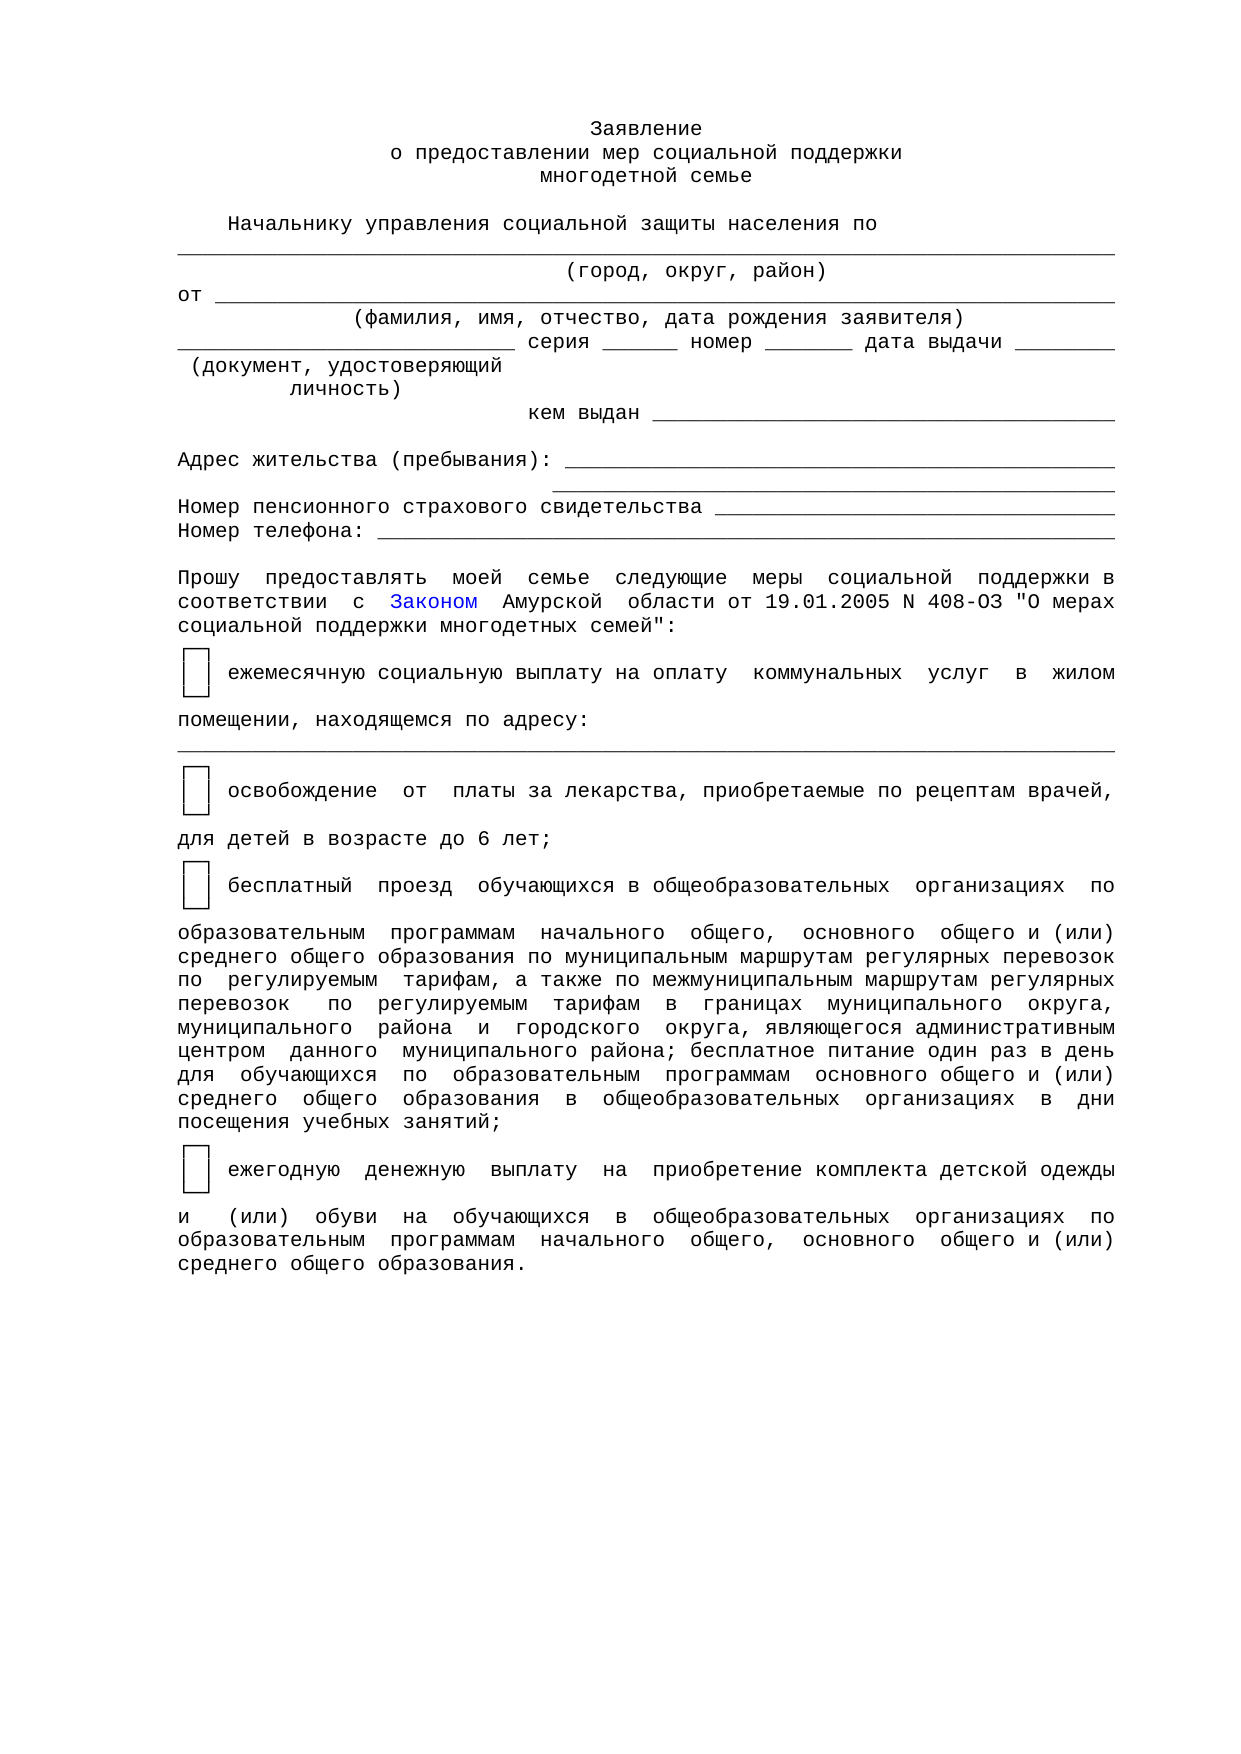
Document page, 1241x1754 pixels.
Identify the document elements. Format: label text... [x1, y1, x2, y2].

text └─┘ [177, 686, 1152, 709]
text ___________________________________________________________________________ [177, 733, 1152, 757]
text (фамилия, имя, отчество, дата рождения заявителя) [177, 307, 1152, 331]
text └─┘ [177, 898, 1152, 922]
text среднего общего образования в общеобразовательных организациях в дни [177, 1088, 1152, 1111]
text и (или) обуви на обучающихся в общеобразовательных организациях по [177, 1206, 1152, 1229]
text посещения учебных занятий; [177, 1111, 1152, 1135]
text Номер телефона: ___________________________________________________________ [177, 520, 1152, 544]
text Номер пенсионного страхового свидетельства ________________________________ [177, 496, 1152, 520]
text │ │ ежегодную денежную выплату на приобретение комплекта детской одежды [177, 1158, 1152, 1182]
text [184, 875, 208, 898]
text _____________________________________________ [177, 473, 1152, 496]
text ┌─┐ [177, 757, 1152, 780]
text ___________________________ серия ______ номер _______ дата выдачи ________ [177, 331, 1152, 354]
text Прошу предоставлять моей семье следующие меры социальной поддержки в [177, 567, 1152, 591]
text ┌─┐ [177, 1135, 1152, 1158]
text о предоставлении мер социальной поддержки [177, 142, 1152, 165]
text помещении, находящемся по адресу: [177, 709, 1152, 733]
text (город, округ, район) [177, 260, 1152, 284]
text ┌─┐ [177, 638, 1152, 662]
text многодетной семье [177, 165, 1152, 189]
text Адрес жительства (пребывания): ____________________________________________ [177, 449, 1152, 473]
text │ │ бесплатный проезд обучающихся в общеобразовательных организациях по [209, 875, 1152, 898]
text ___________________________________________________________________________ [177, 236, 1152, 260]
text среднего общего образования. [177, 1253, 1152, 1277]
text └─┘ [177, 804, 1152, 827]
text для обучающихся по образовательным программам основного общего и (или) [177, 1064, 1152, 1088]
text среднего общего образования по муниципальным маршрутам регулярных перевозок [177, 946, 1152, 969]
text Начальнику управления социальной защиты населения по [177, 213, 1152, 236]
text центром данного муниципального района; бесплатное питание один раз в день [177, 1040, 1152, 1064]
text для детей в возрасте до 6 лет; [177, 827, 1152, 851]
text Заявление [177, 118, 1152, 142]
text от ________________________________________________________________________ [177, 284, 1152, 307]
text │ │ освобождение от платы за лекарства, приобретаемые по рецептам врачей, [177, 780, 1152, 804]
text │ │ ежемесячную социальную выплату на оплату коммунальных услуг в жилом [177, 662, 1152, 686]
text соответствии с Законом Амурской области от 19.01.2005 N 408-ОЗ "О мерах [177, 591, 1152, 615]
text образовательным программам начального общего, основного общего и (или) [177, 1229, 1152, 1253]
text ┌─┐ [177, 851, 1152, 875]
text личность) [177, 378, 1152, 402]
text └─┘ [177, 1182, 1152, 1206]
text муниципального района и городского округа, являющегося административным [177, 1017, 1152, 1040]
text образовательным программам начального общего, основного общего и (или) [177, 922, 1152, 946]
text социальной поддержки многодетных семей": [177, 615, 1152, 638]
text перевозок по регулируемым тарифам в границах муниципального округа, [177, 993, 1152, 1017]
text по регулируемым тарифам, а также по межмуниципальным маршрутам регулярных [177, 969, 1152, 993]
text (документ, удостоверяющий [177, 354, 1152, 378]
text кем выдан _____________________________________ [177, 402, 1152, 426]
